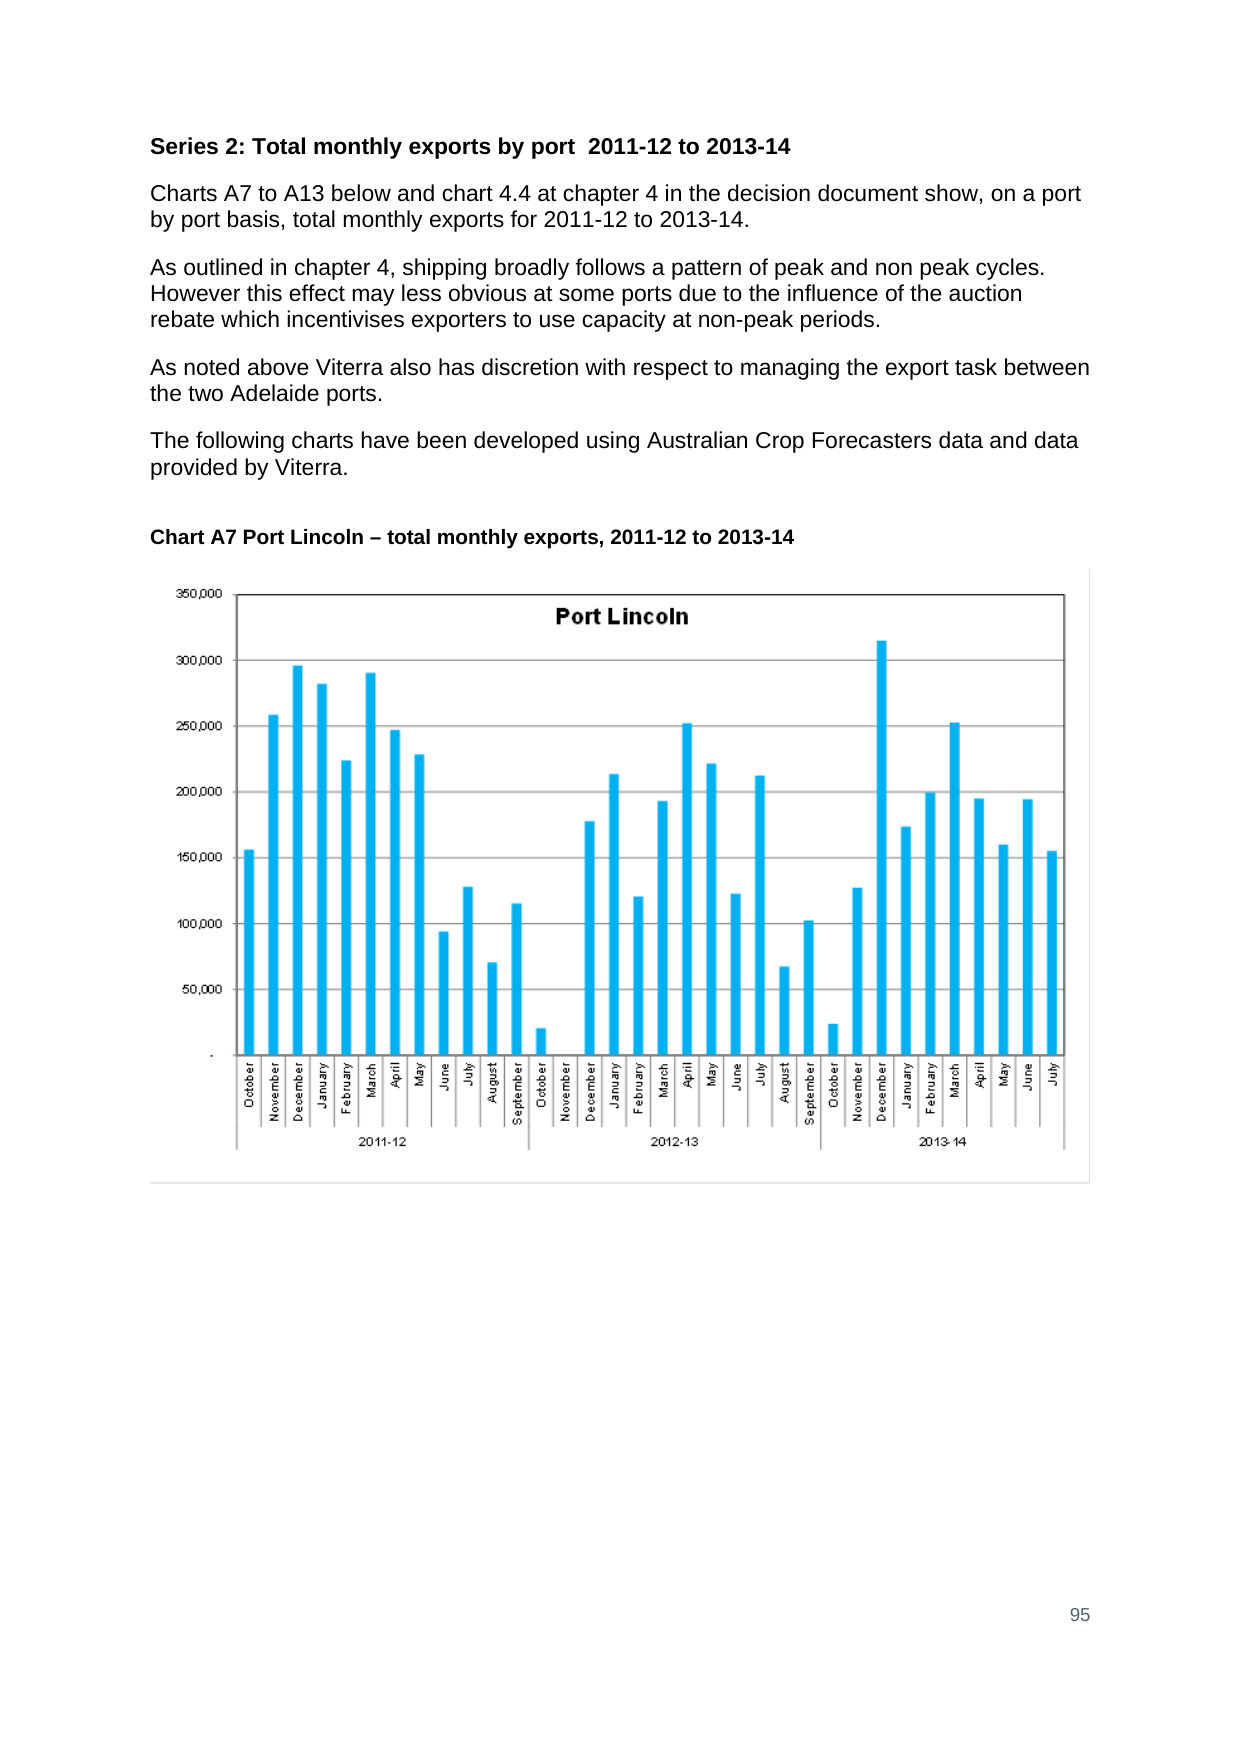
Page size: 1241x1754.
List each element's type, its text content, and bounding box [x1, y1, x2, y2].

text The following charts have been developed using Australian Crop Forecasters data and data provided by Viterra. [150, 427, 1090, 480]
picture [150, 569, 1091, 1184]
text As outlined in chapter 4, shipping broadly follows a pattern of peak and non peak cycles. However this effect may less obvious at some ports due to the influence of the auction rebate which incentivises exporters to use capacity at non-peak periods. [150, 254, 1090, 333]
text Charts A7 to A13 below and chart 4.4 at chapter 4 in the decision document show, on a port by port basis, total monthly exports for 2011-12 to 2013-14. [150, 180, 1090, 233]
text As noted above Viterra also has discretion with respect to managing the export task between the two Adelaide ports. [150, 353, 1090, 406]
text Chart A7 Port Lincoln – total monthly exports, 2011-12 to 2013-14 [150, 524, 1090, 548]
text Series 2: Total monthly exports by port 2011-12 to 2013-14 [150, 133, 1090, 159]
